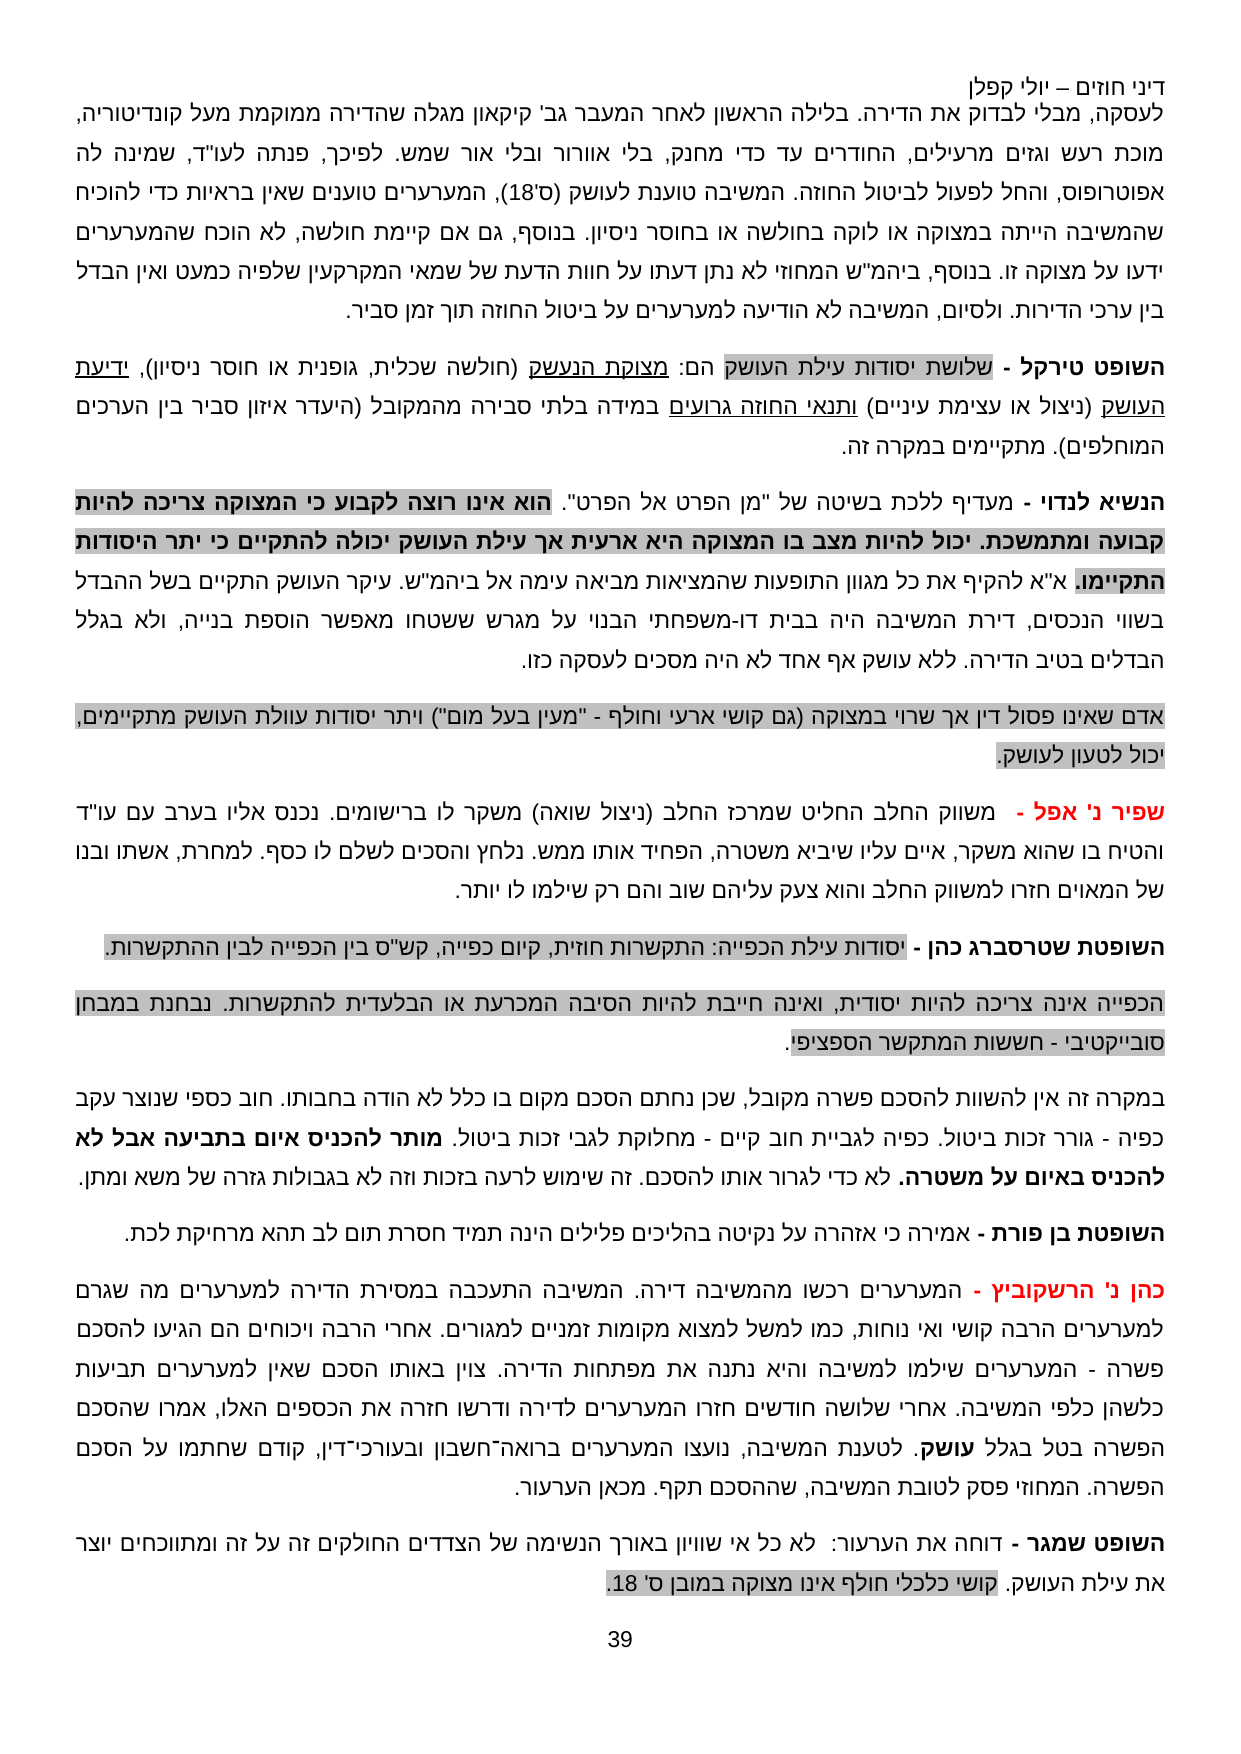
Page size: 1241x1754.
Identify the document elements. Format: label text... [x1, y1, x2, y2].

text השופט שמגר - דוחה את הערעור: לא כל אי שוויון באורך הנשימה של הצדדים החולקים זה על זה ומתווכחים יוצר את עילת העושק. קושי כלכלי חולף אינו מצוקה במובן ס' 18. [75, 1530, 1165, 1596]
text הנשיא לנדוי - מעדיף ללכת בשיטה של "מן הפרט אל הפרט". הוא אינו רוצה לקבוע כי המצוקה צריכה להיות קבועה ומתמשכת. יכול להיות מצב בו המצוקה היא ארעית אך עילת העושק יכולה להתקיים כי יתר היסודות התקיימו. א"א להקיף את כל מגוון התופעות שהמציאות מביאה עימה אל ביהמ"ש. עיקר העושק התקיים בשל ההבדל בשווי הנכסים, דירת המשיבה היה בבית דו-משפחתי הבנוי על מגרש ששטחו מאפשר הוספת בנייה, ולא בגלל הבדלים בטיב הדירה. ללא עושק אף אחד לא היה מסכים לעסקה כזו. [75, 554, 1165, 673]
text כהן נ' הרשקוביץ - המערערים רכשו מהמשיבה דירה. המשיבה התעכבה במסירת הדירה למערערים מה שגרם למערערים הרבה קושי ואי נוחות, כמו למשל למצוא מקומות זמניים למגורים. אחרי הרבה ויכוחים הם הגיעו להסכם פשרה - המערערים שילמו למשיבה והיא נתנה את מפתחות הדירה. צוין באותו הסכם שאין למערערים תביעות כלשהן כלפי המשיבה. אחרי שלושה חודשים חזרו המערערים לדירה ודרשו חזרה את הכספים האלו, אמרו שהסכם הפשרה בטל בגלל עושק. לטענת המשיבה, נועצו המערערים ברואה־חשבון ובעורכי־דין, קודם שחתמו על הסכם הפשרה. המחוזי פסק לטובת המשיבה, שההסכם תקף. מכאן הערעור. [75, 1277, 1165, 1500]
text השופטת בן פורת - אמירה כי אזהרה על נקיטה בהליכים פלילים הינה תמיד חסרת תום לב תהא מרחיקת לכת. [75, 1220, 1165, 1247]
text השופטת שטרסברג כהן - יסודות עילת הכפייה: התקשרות חוזית, קיום כפייה, קש"ס בין הכפייה לבין ההתקשרות. [75, 933, 1165, 960]
text הנשיא לנדוי - מעדיף ללכת בשיטה של "מן הפרט אל הפרט". הוא אינו רוצה לקבוע כי המצוקה צריכה להיות קבועה ומתמשכת. יכול להיות מצב בו המצוקה היא ארעית אך עילת העושק יכולה להתקיים כי יתר היסודות התקיימו. א"א להקיף את כל מגוון התופעות שהמציאות מביאה עימה אל ביהמ"ש. עיקר העושק התקיים בשל ההבדל בשווי הנכסים, דירת המשיבה היה בבית דו-משפחתי הבנוי על מגרש ששטחו מאפשר הוספת בנייה, ולא בגלל הבדלים בטיב הדירה. ללא עושק אף אחד לא היה מסכים לעסקה כזו. [75, 489, 1165, 528]
text השופט טירקל - שלושת יסודות עילת העושק הם: מצוקת הנעשק (חולשה שכלית, גופנית או חוסר ניסיון), ידיעת העושק (ניצול או עצימת עיניים) ותנאי החוזה גרועים במידה בלתי סבירה מהמקובל (היעדר איזון סביר בין הערכים המוחלפים). מתקיימים במקרה זה. [75, 354, 1165, 459]
text הכפייה אינה צריכה להיות יסודית, ואינה חייבת להיות הסיבה המכרעת או הבלעדית להתקשרות. נבחנת במבחן סובייקטיבי - חששות המתקשר הספציפי. [75, 1016, 1165, 1056]
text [75, 100, 1165, 324]
text אדם שאינו פסול דין אך שרוי במצוקה (גם קושי ארעי וחולף - "מעין בעל מום") ויתר יסודות עוולת העושק מתקיימים, יכול לטעון לעושק. [75, 729, 1165, 769]
text במקרה זה אין להשוות להסכם פשרה מקובל, שכן נחתם הסכם מקום בו כלל לא הודה בחבותו. חוב כספי שנוצר עקב כפיה - גורר זכות ביטול. כפיה לגביית חוב קיים - מחלוקת לגבי זכות ביטול. מותר להכניס איום בתביעה אבל לא להכניס באיום על משטרה. לא כדי לגרור אותו להסכם. זה שימוש לרעה בזכות וזה לא בגבולות גזרה של משא ומתן. [75, 1085, 1165, 1191]
text שפיר נ' אפל - משווק החלב החליט שמרכז החלב (ניצול שואה) משקר לו ברישומים. נכנס אליו בערב עם עו"ד והטיח בו שהוא משקר, איים עליו שיביא משטרה, הפחיד אותו ממש. נלחץ והסכים לשלם לו כסף. למחרת, אשתו ובנו של המאוים חזרו למשווק החלב והוא צעק עליהם שוב והם רק שילמו לו יותר. [75, 798, 1165, 904]
